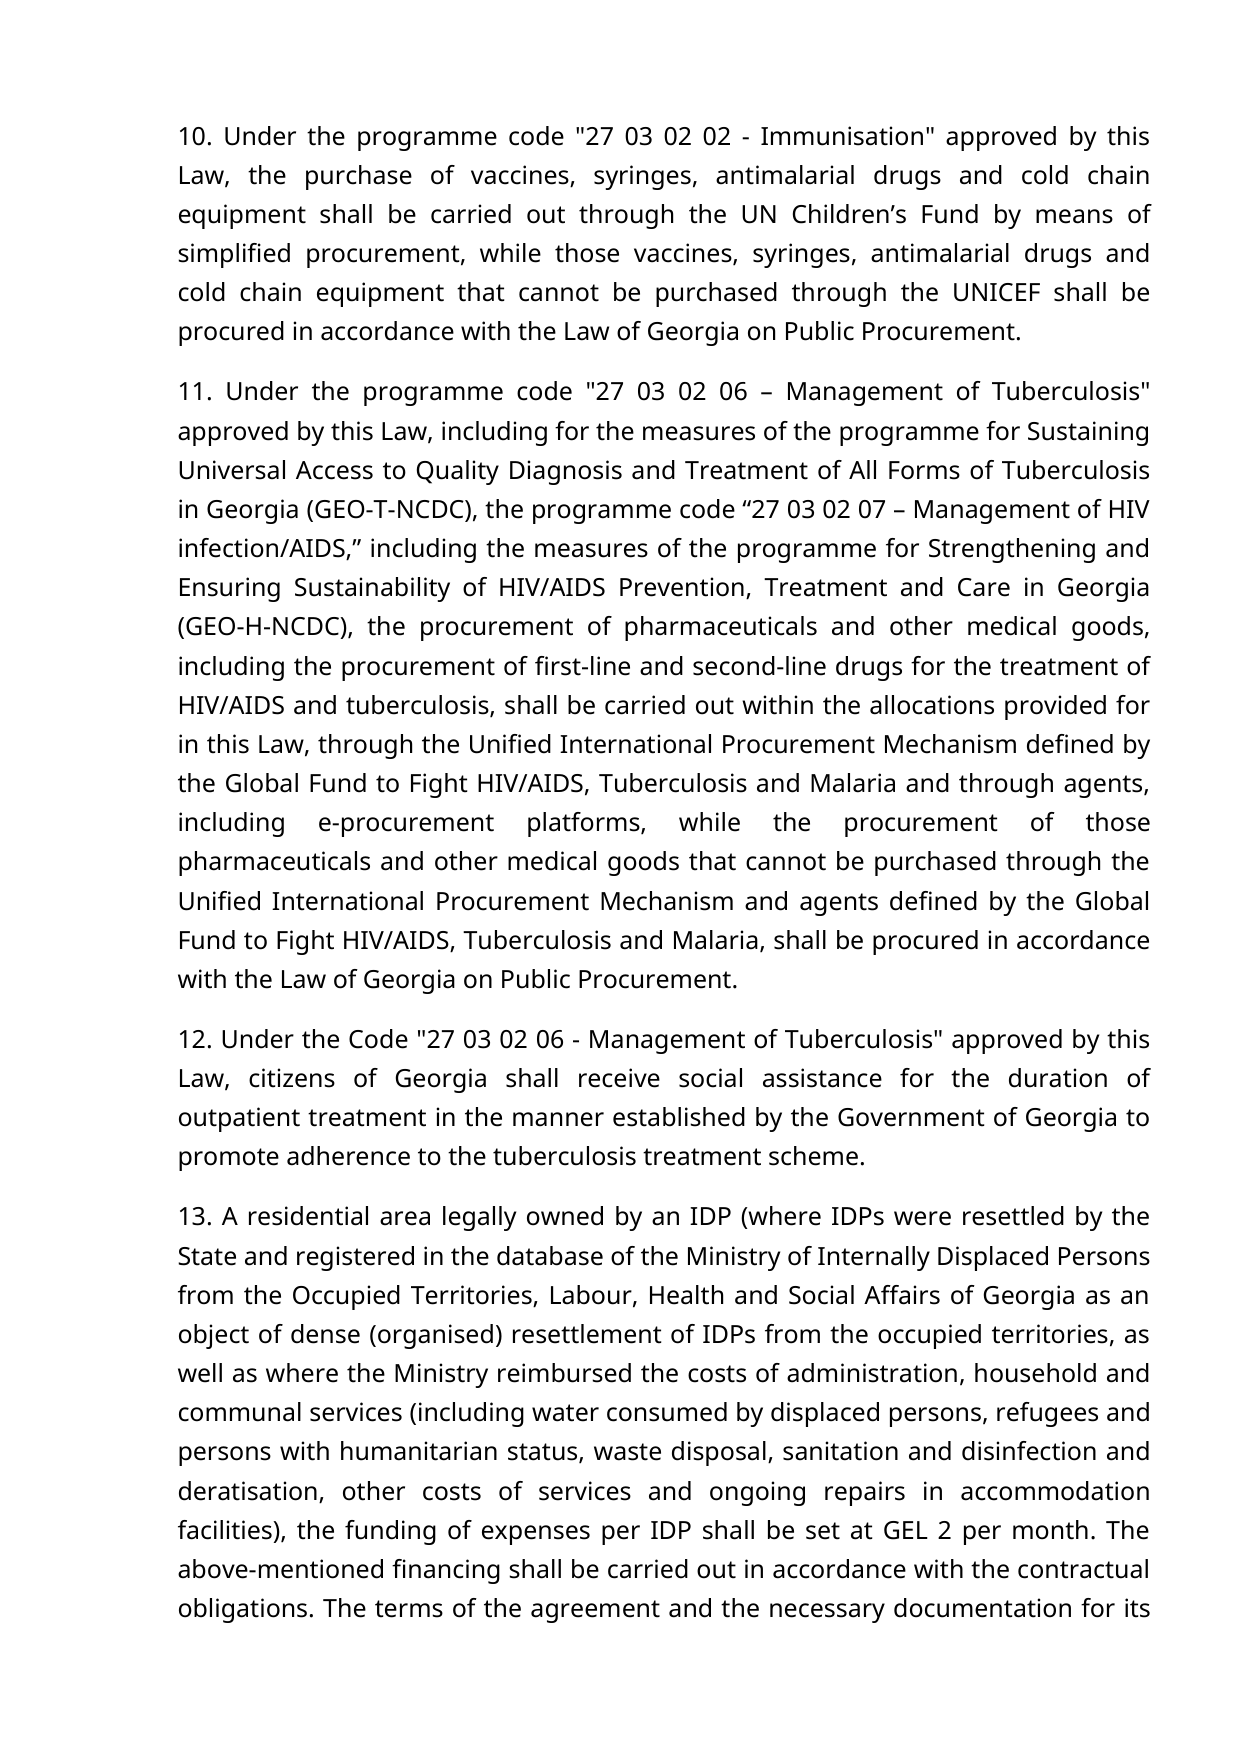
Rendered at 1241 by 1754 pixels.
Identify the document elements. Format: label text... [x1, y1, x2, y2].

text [177, 1199, 1152, 1625]
text 10. Under the programme code "27 03 02 02 - Immunisation" approved by this Law, the purchase of vaccines, syringes, antimalarial drugs and cold chain equipment shall be carried out through the UN Children’s Fund by means of simplified procurement, while those vaccines, syringes, antimalarial drugs and cold chain equipment that cannot be purchased through the UNICEF shall be procured in accordance with the Law of Georgia on Public Procurement. [177, 118, 1152, 348]
text 11. Under the programme code "27 03 02 06 – Management of Tuberculosis" approved by this Law, including for the measures of the programme for Sustaining Universal Access to Quality Diagnosis and Treatment of All Forms of Tuberculosis in Georgia (GEO-T-NCDC), the programme code “27 03 02 07 – Management of HIV infection/AIDS,” including the measures of the programme for Strengthening and Ensuring Sustainability of HIV/AIDS Prevention, Treatment and Care in Georgia (GEO-H-NCDC), the procurement of pharmaceuticals and other medical goods, including the procurement of first-line and second-line drugs for the treatment of HIV/AIDS and tuberculosis, shall be carried out within the allocations provided for in this Law, through the Unified International Procurement Mechanism defined by the Global Fund to Fight HIV/AIDS, Tuberculosis and Malaria and through agents, including e-procurement platforms, while the procurement of those pharmaceuticals and other medical goods that cannot be purchased through the Unified International Procurement Mechanism and agents defined by the Global Fund to Fight HIV/AIDS, Tuberculosis and Malaria, shall be procured in accordance with the Law of Georgia on Public Procurement. [177, 374, 1152, 996]
text 12. Under the Code "27 03 02 06 - Management of Tuberculosis" approved by this Law, citizens of Georgia shall receive social assistance for the duration of outpatient treatment in the manner established by the Government of Georgia to promote adherence to the tuberculosis treatment scheme. [177, 1021, 1152, 1173]
